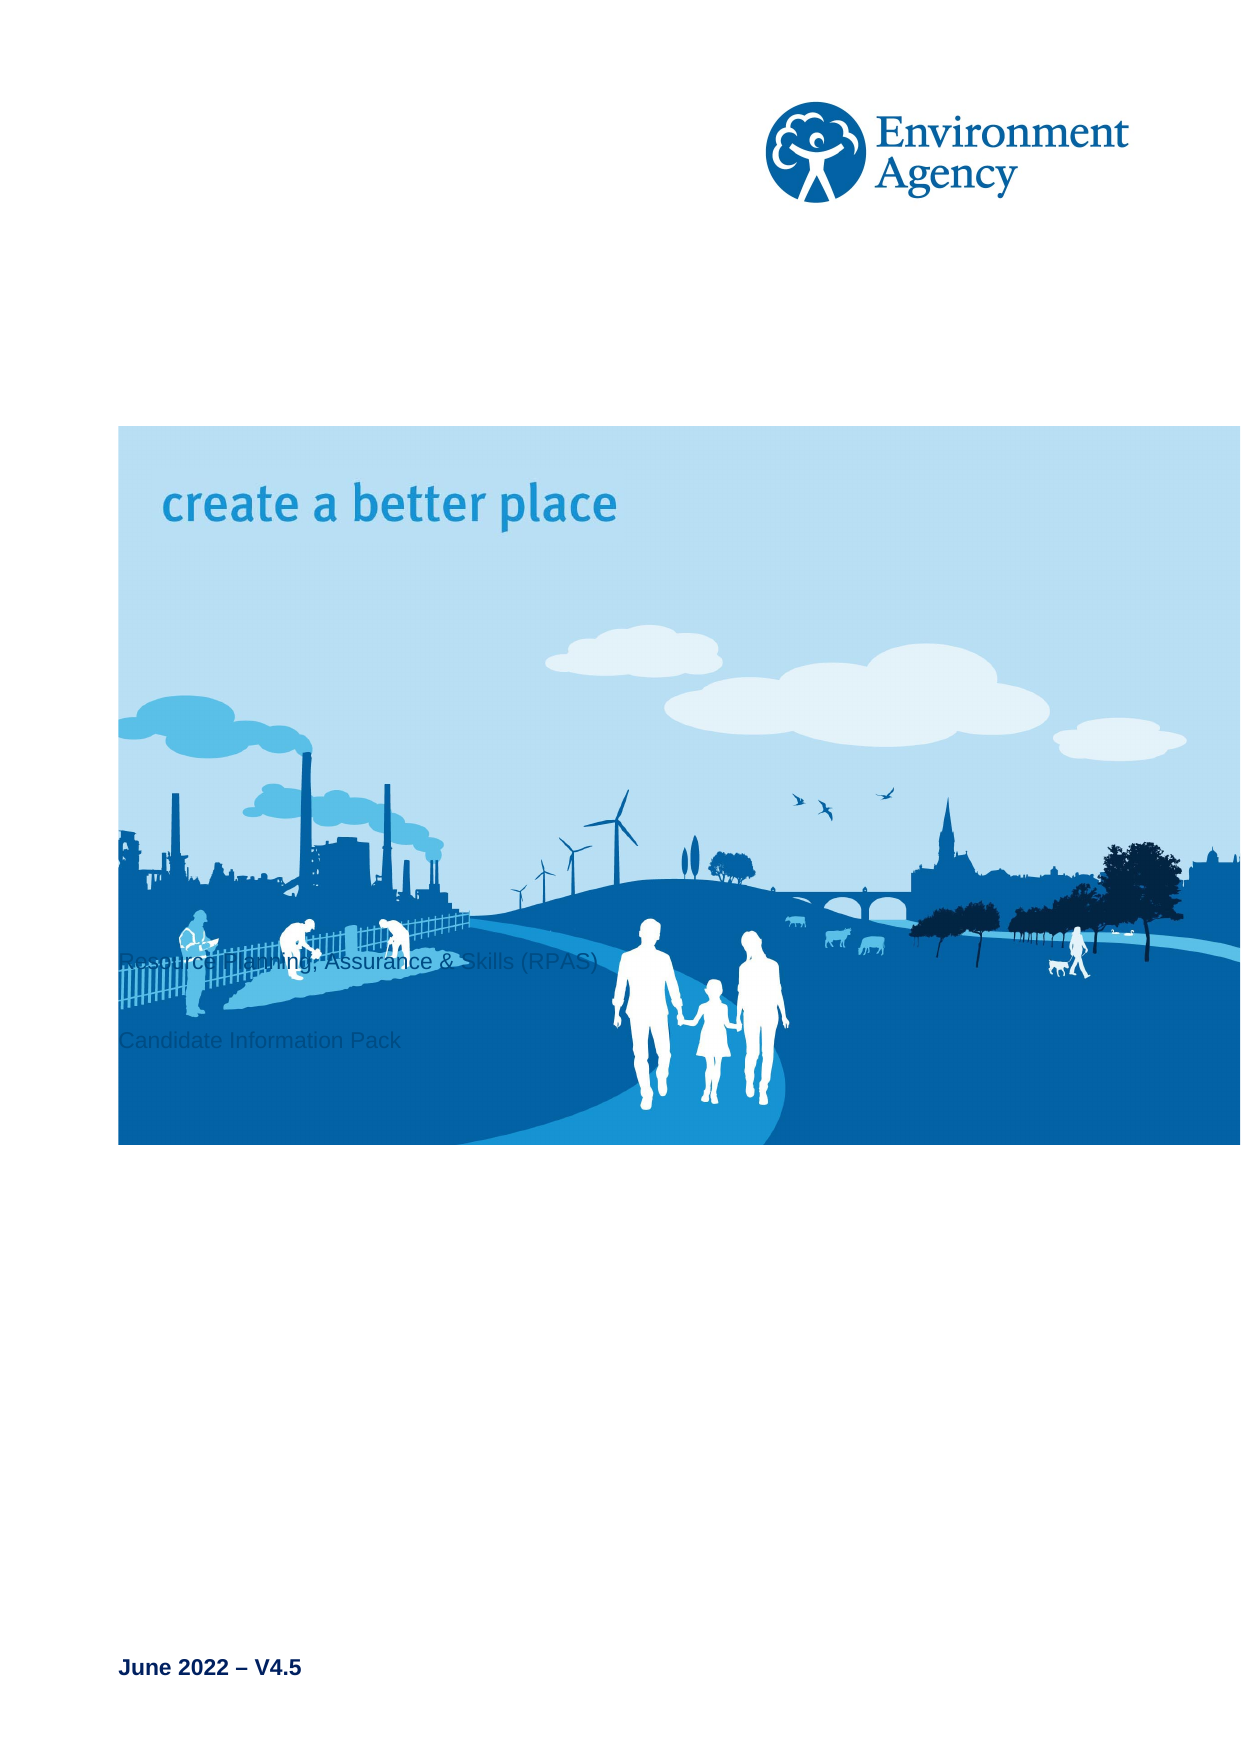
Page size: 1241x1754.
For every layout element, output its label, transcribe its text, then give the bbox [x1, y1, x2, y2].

picture [118, 426, 1241, 1145]
text Candidate Information Pack [118, 1027, 1122, 1054]
picture [725, 61, 1169, 243]
text Resource Planning, Assurance & Skills (RPAS) [118, 948, 1122, 974]
